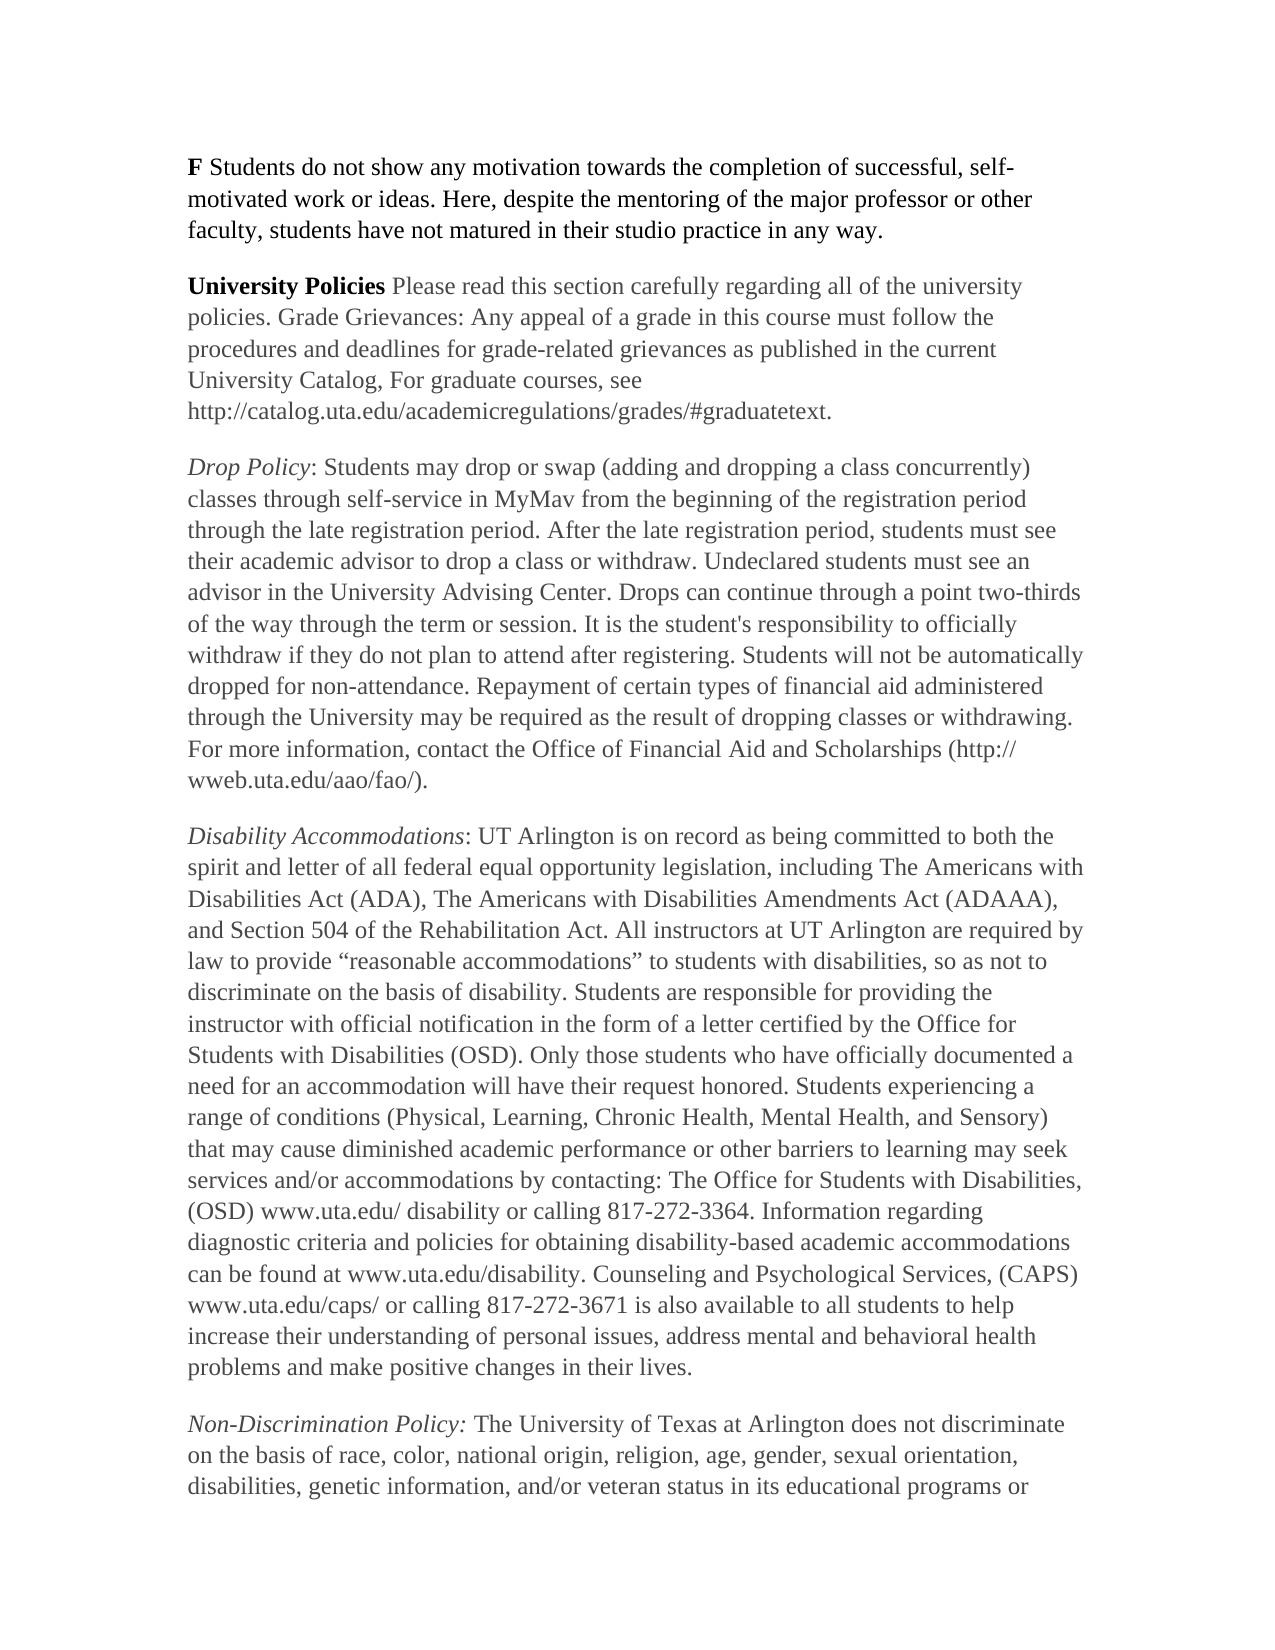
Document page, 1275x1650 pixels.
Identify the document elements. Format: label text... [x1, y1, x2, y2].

text Disability Accommodations: UT Arlington is on record as being committed to both the spirit and letter of all federal equal opportunity legislation, including The Americans with Disabilities Act (ADA), The Americans with Disabilities Amendments Act (ADAAA), and Section 504 of the Rehabilitation Act. All instructors at UT Arlington are required by law to provide “reasonable accommodations” to students with disabilities, so as not to discriminate on the basis of disability. Students are responsible for providing the instructor with official notification in the form of a letter certified by the Office for Students with Disabilities (OSD). Only those students who have officially documented a need for an accommodation will have their request honored. Students experiencing a range of conditions (Physical, Learning, Chronic Health, Mental Health, and Sensory) that may cause diminished academic performance or other barriers to learning may seek services and/or accommodations by contacting: The Office for Students with Disabilities, (OSD) www.uta.edu/ disability or calling 817-272-3364. Information regarding diagnostic criteria and policies for obtaining disability-based academic accommodations can be found at www.uta.edu/disability. Counseling and Psychological Services, (CAPS) www.uta.edu/caps/ or calling 817-272-3671 is also available to all students to help increase their understanding of personal issues, address mental and behavioral health problems and make positive changes in their lives. [187, 819, 1087, 1381]
text F Students do not show any motivation towards the completion of successful, self-motivated work or ideas. Here, despite the mentoring of the major professor or other faculty, students have not matured in their studio practice in any way. [187, 150, 1087, 244]
text University Policies Please read this section carefully regarding all of the university policies. Grade Grievances: Any appeal of a grade in this course must follow the procedures and deadlines for grade-related grievances as published in the current University Catalog, For graduate courses, see http://catalog.uta.edu/academicregulations/grades/#graduatetext. [187, 269, 1087, 425]
text Drop Policy: Students may drop or swap (adding and dropping a class concurrently) classes through self-service in MyMav from the beginning of the registration period through the late registration period. After the late registration period, students must see their academic advisor to drop a class or withdraw. Undeclared students must see an advisor in the University Advising Center. Drops can continue through a point two-thirds of the way through the term or session. It is the student's responsibility to officially withdraw if they do not plan to attend after registering. Students will not be automatically dropped for non-attendance. Repayment of certain types of financial aid administered through the University may be required as the result of dropping classes or withdrawing. For more information, contact the Office of Financial Aid and Scholarships (http:// wweb.uta.edu/aao/fao/). [187, 450, 1087, 794]
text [187, 1406, 1087, 1500]
